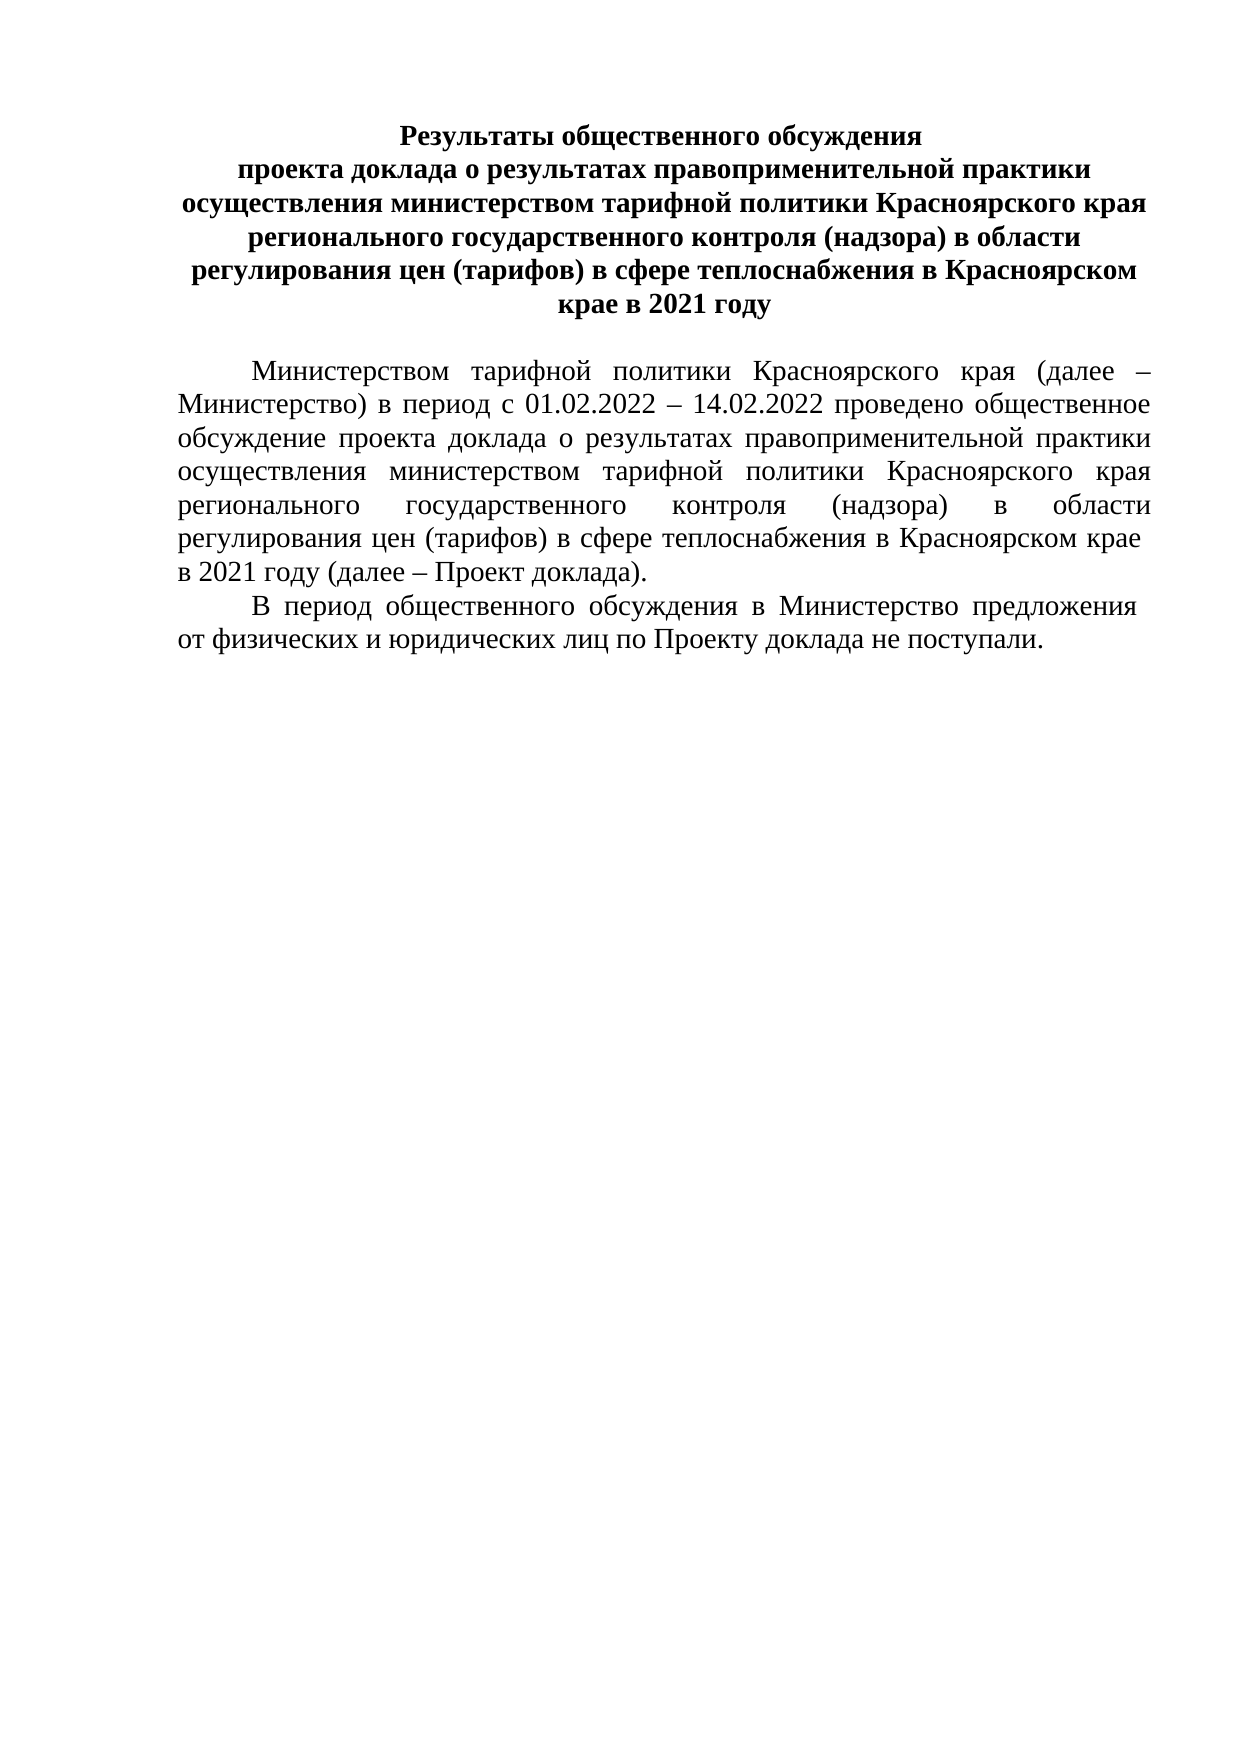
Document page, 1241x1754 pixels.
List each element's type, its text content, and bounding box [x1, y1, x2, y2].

text Результаты общественного обсуждения проекта доклада о результатах правоприменительной практики осуществления министерством тарифной политики Красноярского края регионального государственного контроля (надзора) в области регулирования цен (тарифов) в сфере теплоснабжения в Красноярском крае в 2021 году [177, 118, 1152, 319]
text В период общественного обсуждения в Министерство предложения от физических и юридических лиц по Проекту доклада не поступали. [177, 588, 1152, 655]
text Министерством тарифной политики Красноярского края (далее – Министерство) в период с 01.02.2022 – 14.02.2022 проведено общественное обсуждение проекта доклада о результатах правоприменительной практики осуществления министерством тарифной политики Красноярского края регионального государственного контроля (надзора) в области регулирования цен (тарифов) в сфере теплоснабжения в Красноярском крае в 2021 году (далее – Проект доклада). [177, 353, 1152, 588]
